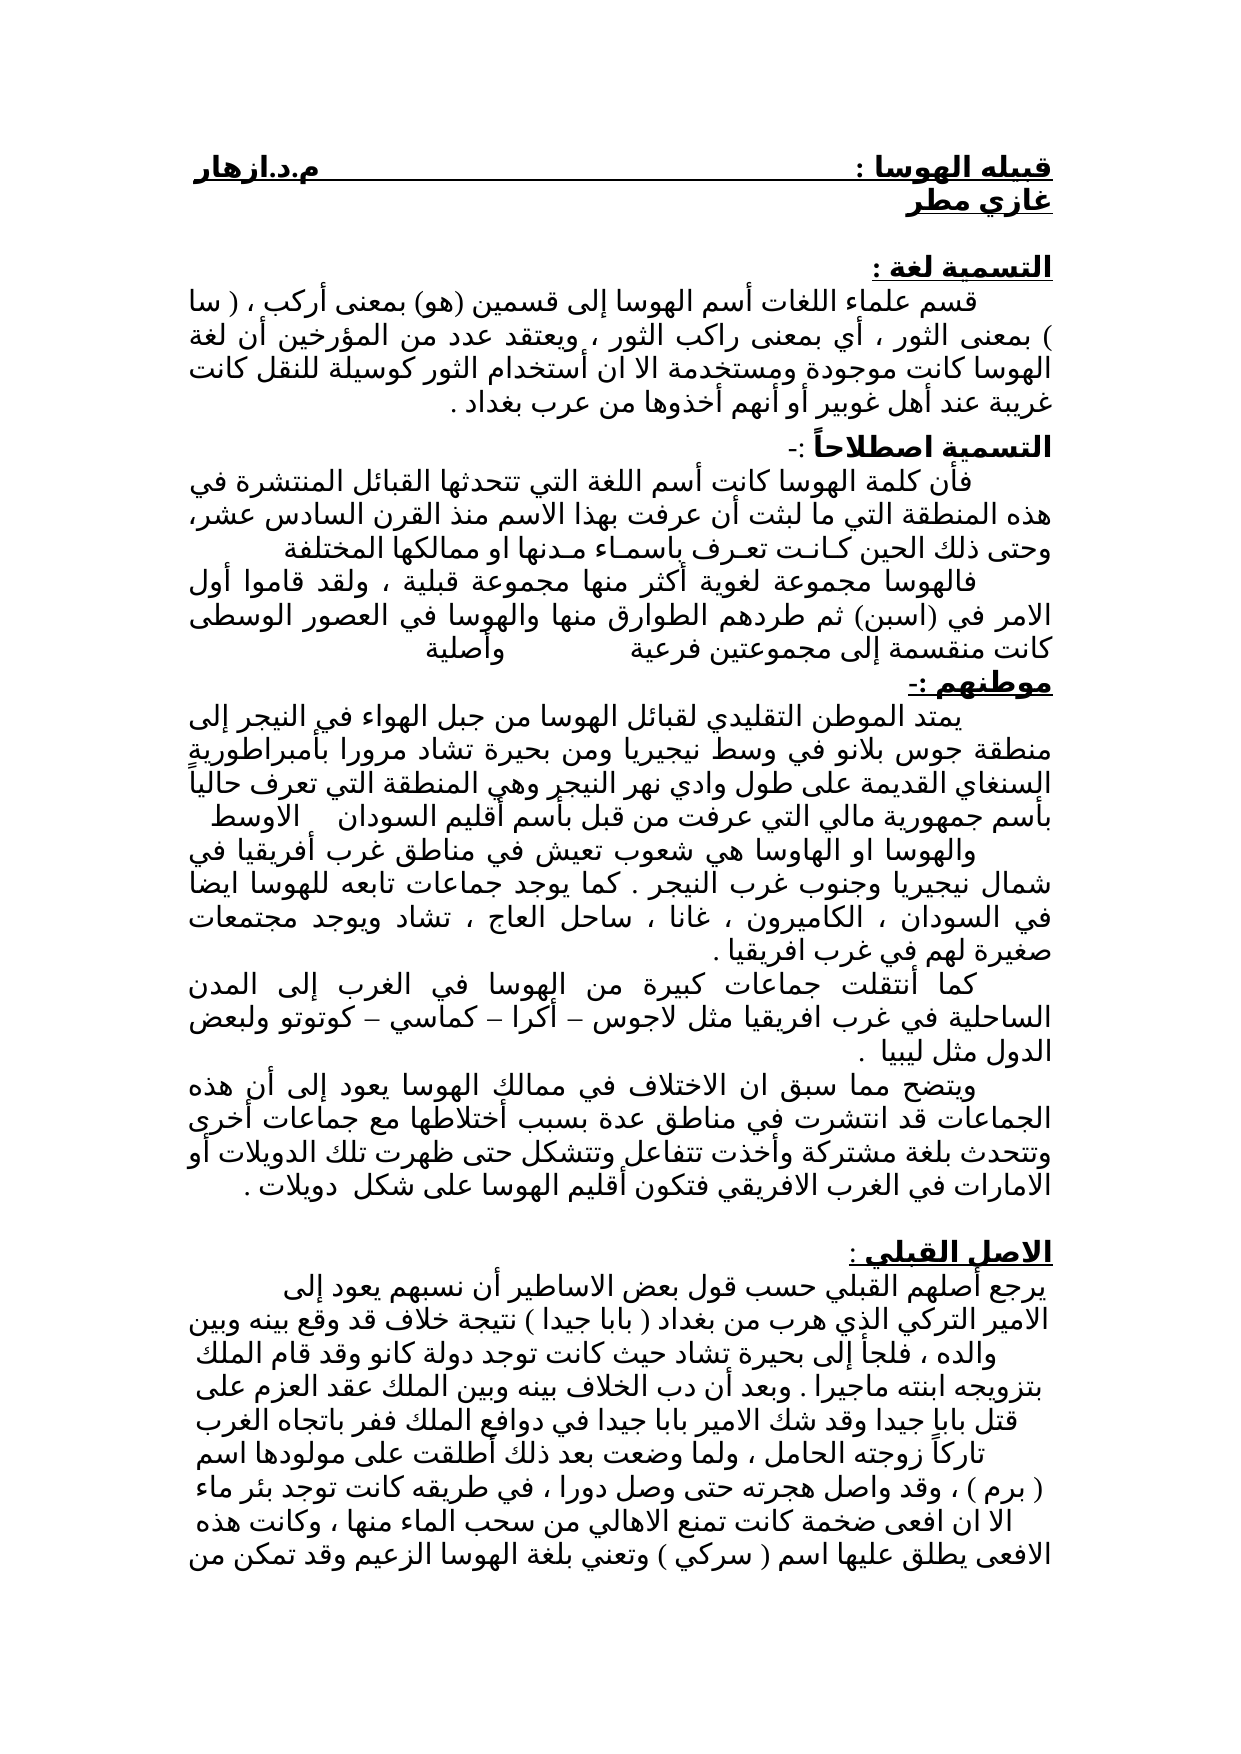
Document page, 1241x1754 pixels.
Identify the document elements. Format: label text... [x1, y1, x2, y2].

text ويتضح مما سبق ان الاختلاف في ممالك الهوسا يعود إلى أن هذه الجماعات قد انتشرت في مناطق عدة بسبب أختلاطها مع جماعات أخرى وتتحدث بلغة مشتركة وأخذت تتفاعل وتتشكل حتى ظهرت تلك الدويلات أو الامارات في الغرب الافريقي فتكون أقليم الهوسا على شكل دويلات . [187, 1068, 1053, 1202]
text كما أنتقلت جماعات كبيرة من الهوسا في الغرب إلى المدن الساحلية في غرب افريقيا مثل لاجوس – أكرا – كماسي – كوتوتو ولبعض الدول مثل ليبيا . [187, 967, 1053, 1068]
text موطنهم :- [187, 665, 1053, 699]
text الاصل القبلي : [187, 1235, 1053, 1269]
text يمتد الموطن التقليدي لقبائل الهوسا من جبل الهواء في النيجر إلى منطقة جوس بلانو في وسط نيجيريا ومن بحيرة تشاد مرورا بأمبراطورية السنغاي القديمة على طول وادي نهر النيجر وهي المنطقة التي تعرف حالياً بأسم جمهورية مالي التي عرفت من قبل بأسم أقليم السودان الاوسط [187, 699, 1053, 833]
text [187, 1269, 1053, 1571]
text فأن كلمة الهوسا كانت أسم اللغة التي تتحدثها القبائل المنتشرة في هذه المنطقة التي ما لبثت أن عرفت بهذا الاسم منذ القرن السادس عشر، وحتى ذلك الحين كـانـت تعـرف باسمـاء مـدنها او ممالكها المختلفة [187, 464, 1053, 564]
text التسمية لغة : [187, 251, 1053, 284]
text فالهوسا مجموعة لغوية أكثر منها مجموعة قبلية ، ولقد قاموا أول الامر في (اسبن) ثم طردهم الطوارق منها والهوسا في العصور الوسطى كانت منقسمة إلى مجموعتين فرعية وأصلية [187, 564, 1053, 665]
text والهوسا او الهاوسا هي شعوب تعيش في مناطق غرب أفريقيا في شمال نيجيريا وجنوب غرب النيجر . كما يوجد جماعات تابعه للهوسا ايضا في السودان ، الكاميرون ، غانا ، ساحل العاج ، تشاد ويوجد مجتمعات صغيرة لهم في غرب افريقيا . [187, 833, 1053, 967]
text قبيله الهوسا : م.د.ازهار غازي مطر [187, 150, 1053, 217]
text قسم علماء اللغات أسم الهوسا إلى قسمين (هو) بمعنى أركب ، ( سا ) بمعنى الثور ، أي بمعنى راكب الثور ، ويعتقد عدد من المؤرخين أن لغة الهوسا كانت موجودة ومستخدمة الا ان أستخدام الثور كوسيلة للنقل كانت غريبة عند أهل غوبير أو أنهم أخذوها من عرب بغداد . [187, 284, 1053, 418]
text التسمية اصطلاحاً :- [187, 430, 1053, 464]
